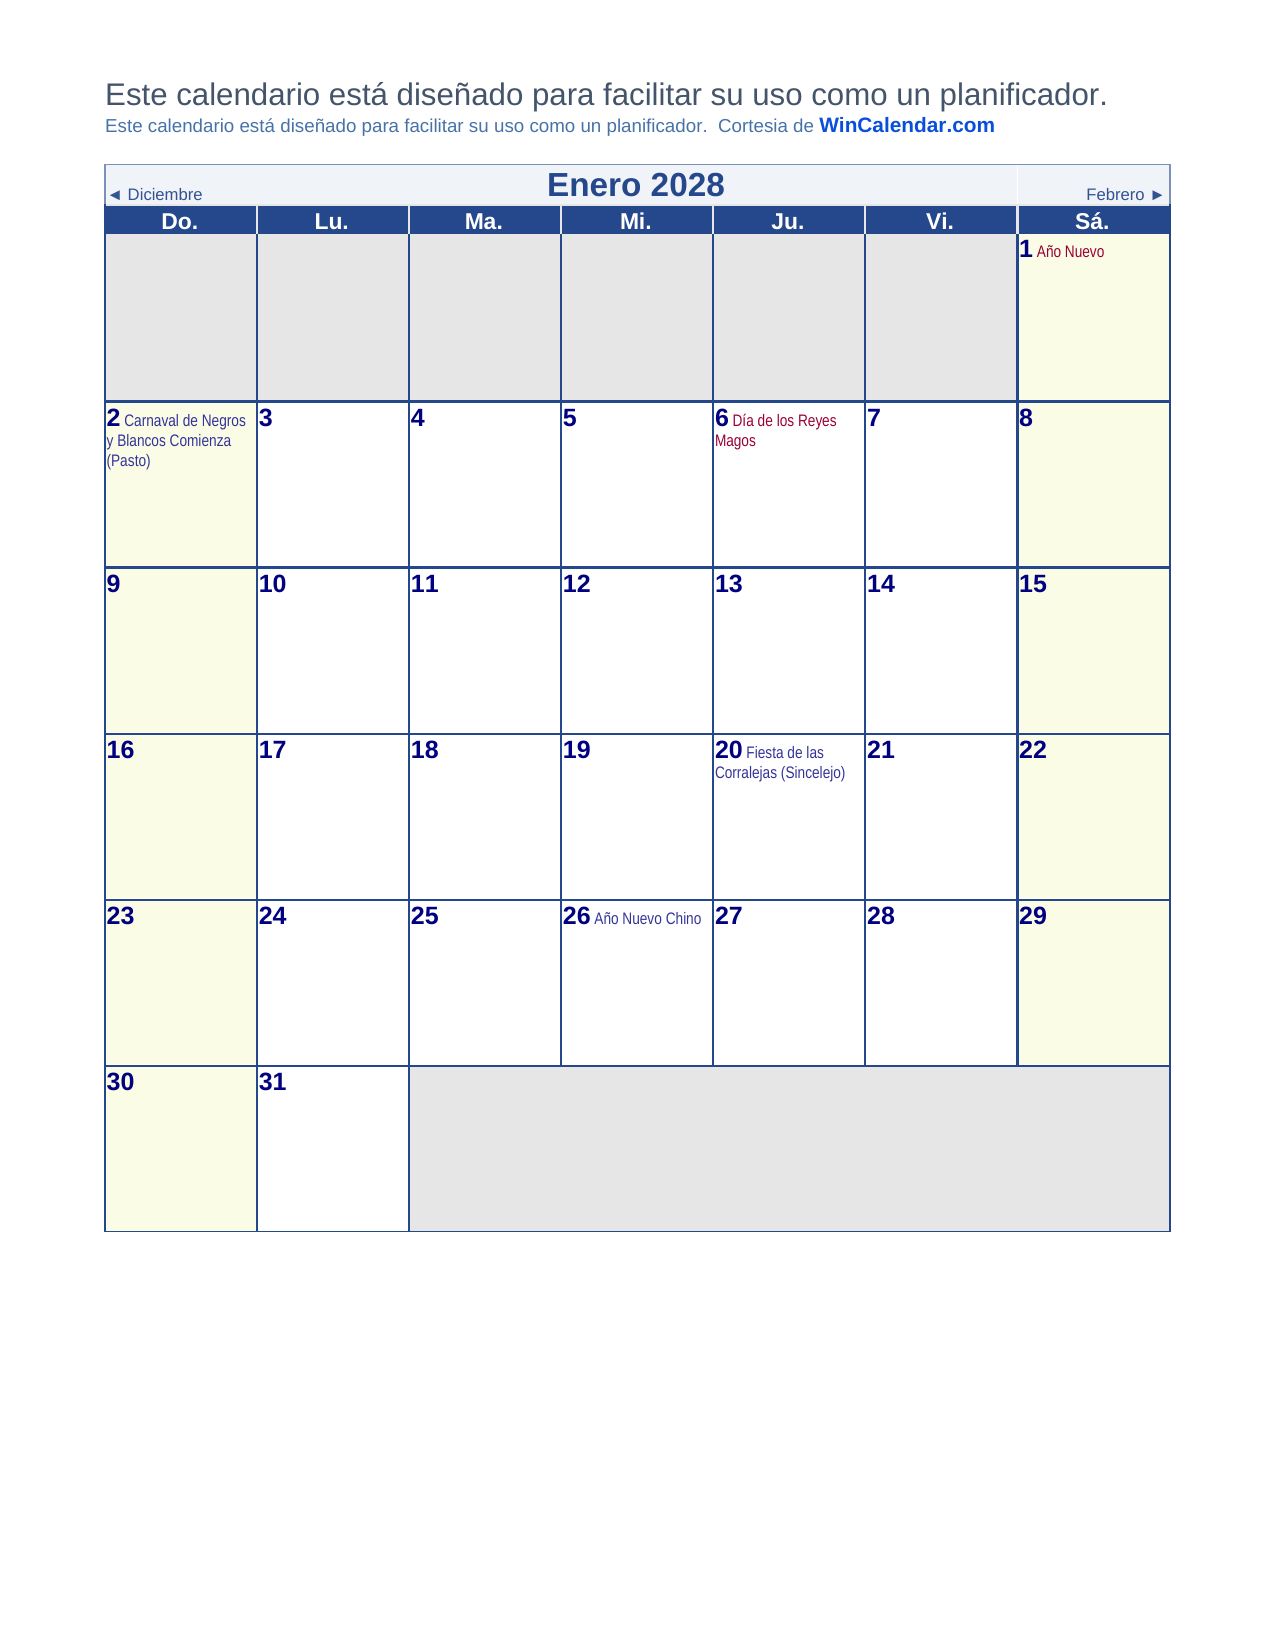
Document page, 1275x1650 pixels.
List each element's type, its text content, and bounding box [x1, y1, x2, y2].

table_cell 27 [714, 901, 864, 1064]
table_cell 11 [410, 569, 560, 732]
table_cell 1 Año Nuevo [1019, 234, 1169, 400]
table_cell 29 [1019, 901, 1169, 1064]
table_cell 15 [1019, 569, 1169, 732]
table_cell 9 [106, 569, 256, 732]
table_cell 20 Fiesta de las Corralejas (Sincelejo) [714, 735, 864, 898]
table_cell 22 [1019, 735, 1169, 898]
table_cell 6 Día de los Reyes Magos [714, 403, 864, 566]
table_cell 10 [258, 569, 408, 732]
table_header ◄ Diciembre [106, 165, 257, 204]
table_cell [562, 234, 712, 400]
text Este calendario está diseñado para facilitar su uso como un planificador. Este calendario está diseñado para facilitar su uso como un planificador. Cortesia de WinCalendar.com [105, 76, 1170, 164]
table_cell Ju. [714, 206, 864, 234]
table_cell [106, 234, 256, 400]
table_cell 28 [866, 901, 1016, 1064]
table_cell [258, 234, 408, 400]
table_cell Mi. [562, 206, 712, 234]
table_header Febrero ► [1018, 165, 1169, 204]
table_cell [866, 234, 1016, 400]
table_cell 4 [410, 403, 560, 566]
table_cell 3 [258, 403, 408, 566]
table_cell Ma. [410, 206, 560, 234]
table_cell [410, 234, 560, 400]
table_cell Do. [106, 206, 256, 234]
table_cell 13 [714, 569, 864, 732]
table_cell 8 [1019, 403, 1169, 566]
table_cell 25 [410, 901, 560, 1064]
table_cell 18 [410, 735, 560, 898]
table_cell 23 [106, 901, 256, 1064]
table_cell 2 Carnaval de Negros y Blancos Comienza (Pasto) [106, 403, 256, 566]
table_cell 17 [258, 735, 408, 898]
table_cell Lu. [258, 206, 408, 234]
table_cell [714, 234, 864, 400]
table_cell 24 [258, 901, 408, 1064]
table_cell 30 [106, 1067, 256, 1231]
table_cell Sá. [1019, 206, 1169, 234]
table_cell Vi. [866, 206, 1016, 234]
table_cell 21 [866, 735, 1016, 898]
table_cell 16 [106, 735, 256, 898]
table_cell 19 [562, 735, 712, 898]
table_cell 5 [562, 403, 712, 566]
table_cell 12 [562, 569, 712, 732]
table_cell 31 [258, 1067, 408, 1231]
table_cell 26 Año Nuevo Chino [562, 901, 712, 1064]
table_cell 7 [866, 403, 1016, 566]
table_header Enero 2028 [257, 165, 1017, 204]
table_cell 14 [866, 569, 1016, 732]
table_cell [410, 1067, 1169, 1231]
